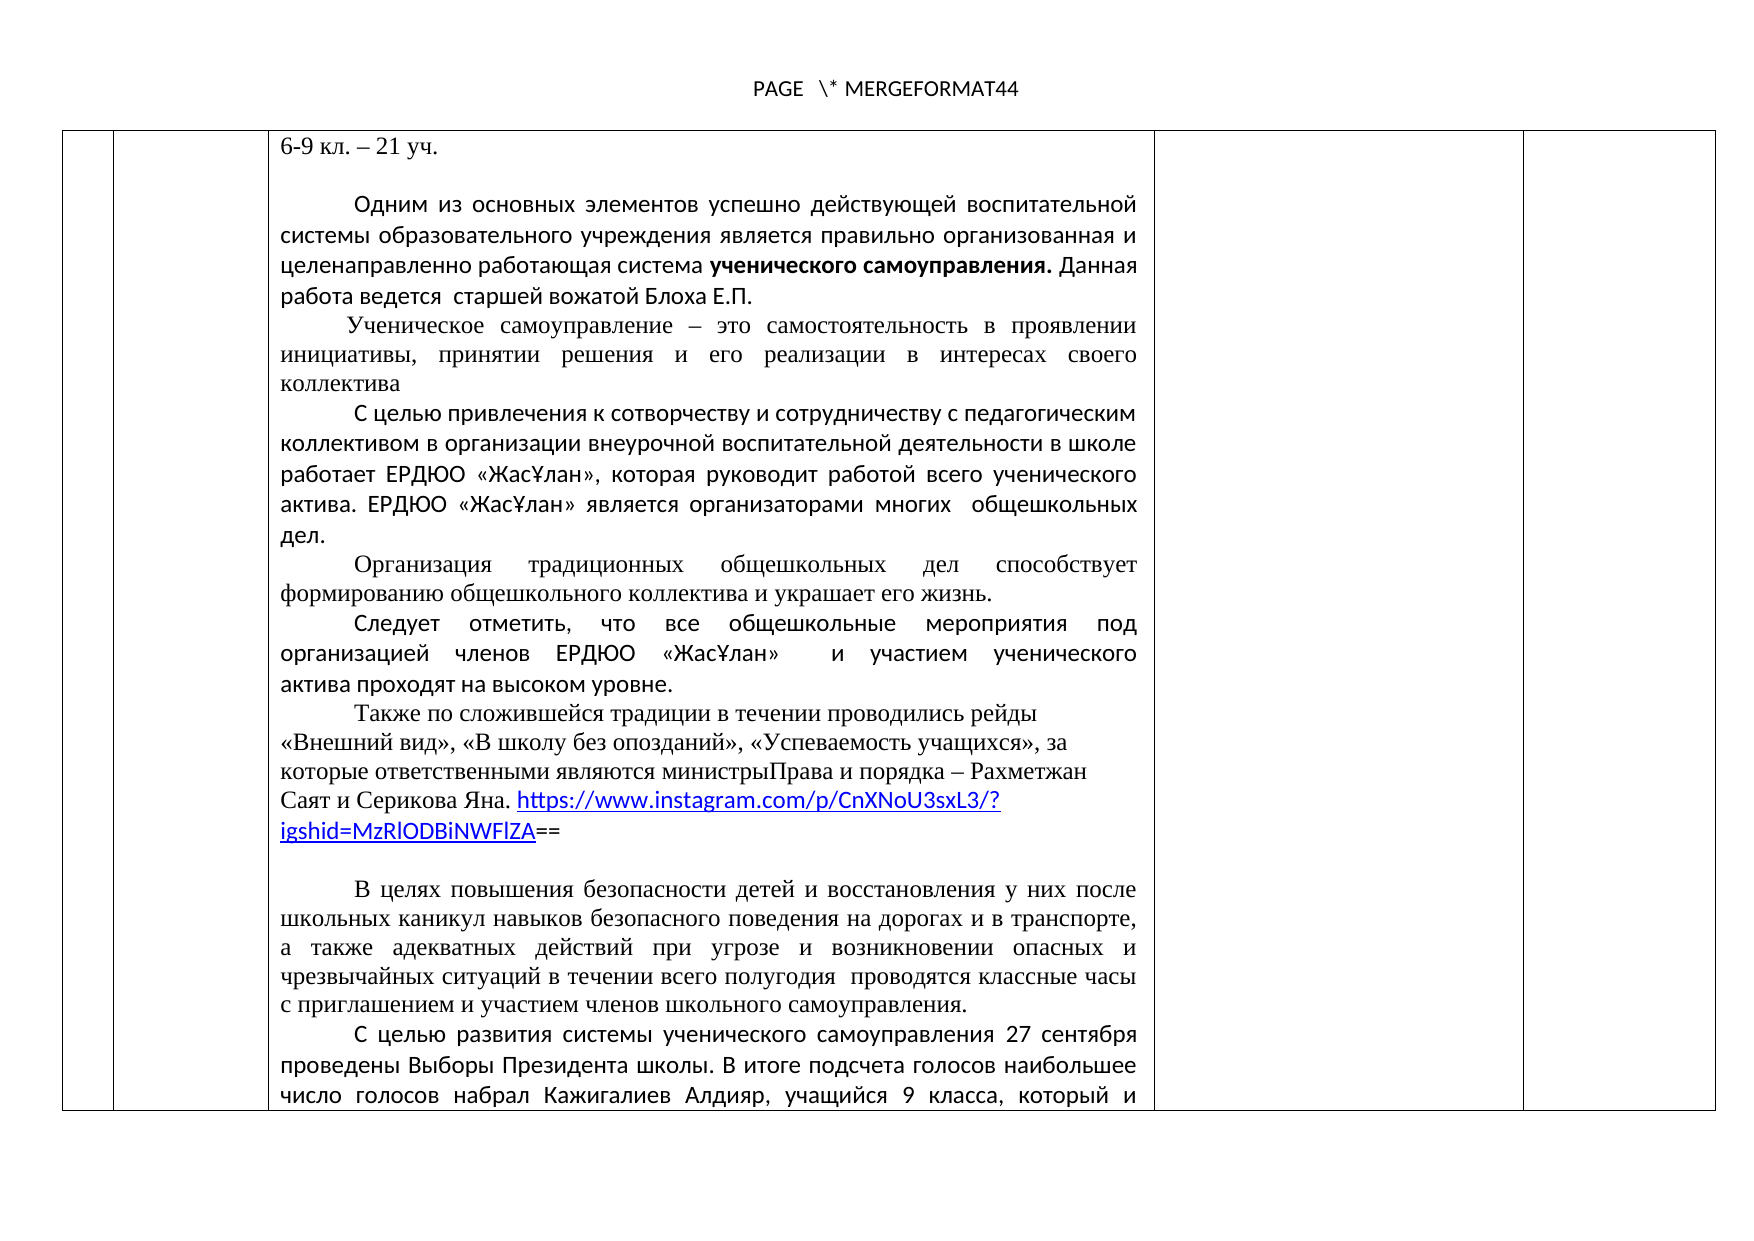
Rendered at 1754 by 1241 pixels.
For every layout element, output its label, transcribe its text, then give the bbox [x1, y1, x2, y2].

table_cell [114, 131, 268, 1110]
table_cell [1155, 131, 1523, 1110]
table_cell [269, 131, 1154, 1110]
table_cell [1524, 131, 1715, 1110]
table_cell 4 [63, 131, 113, 1110]
